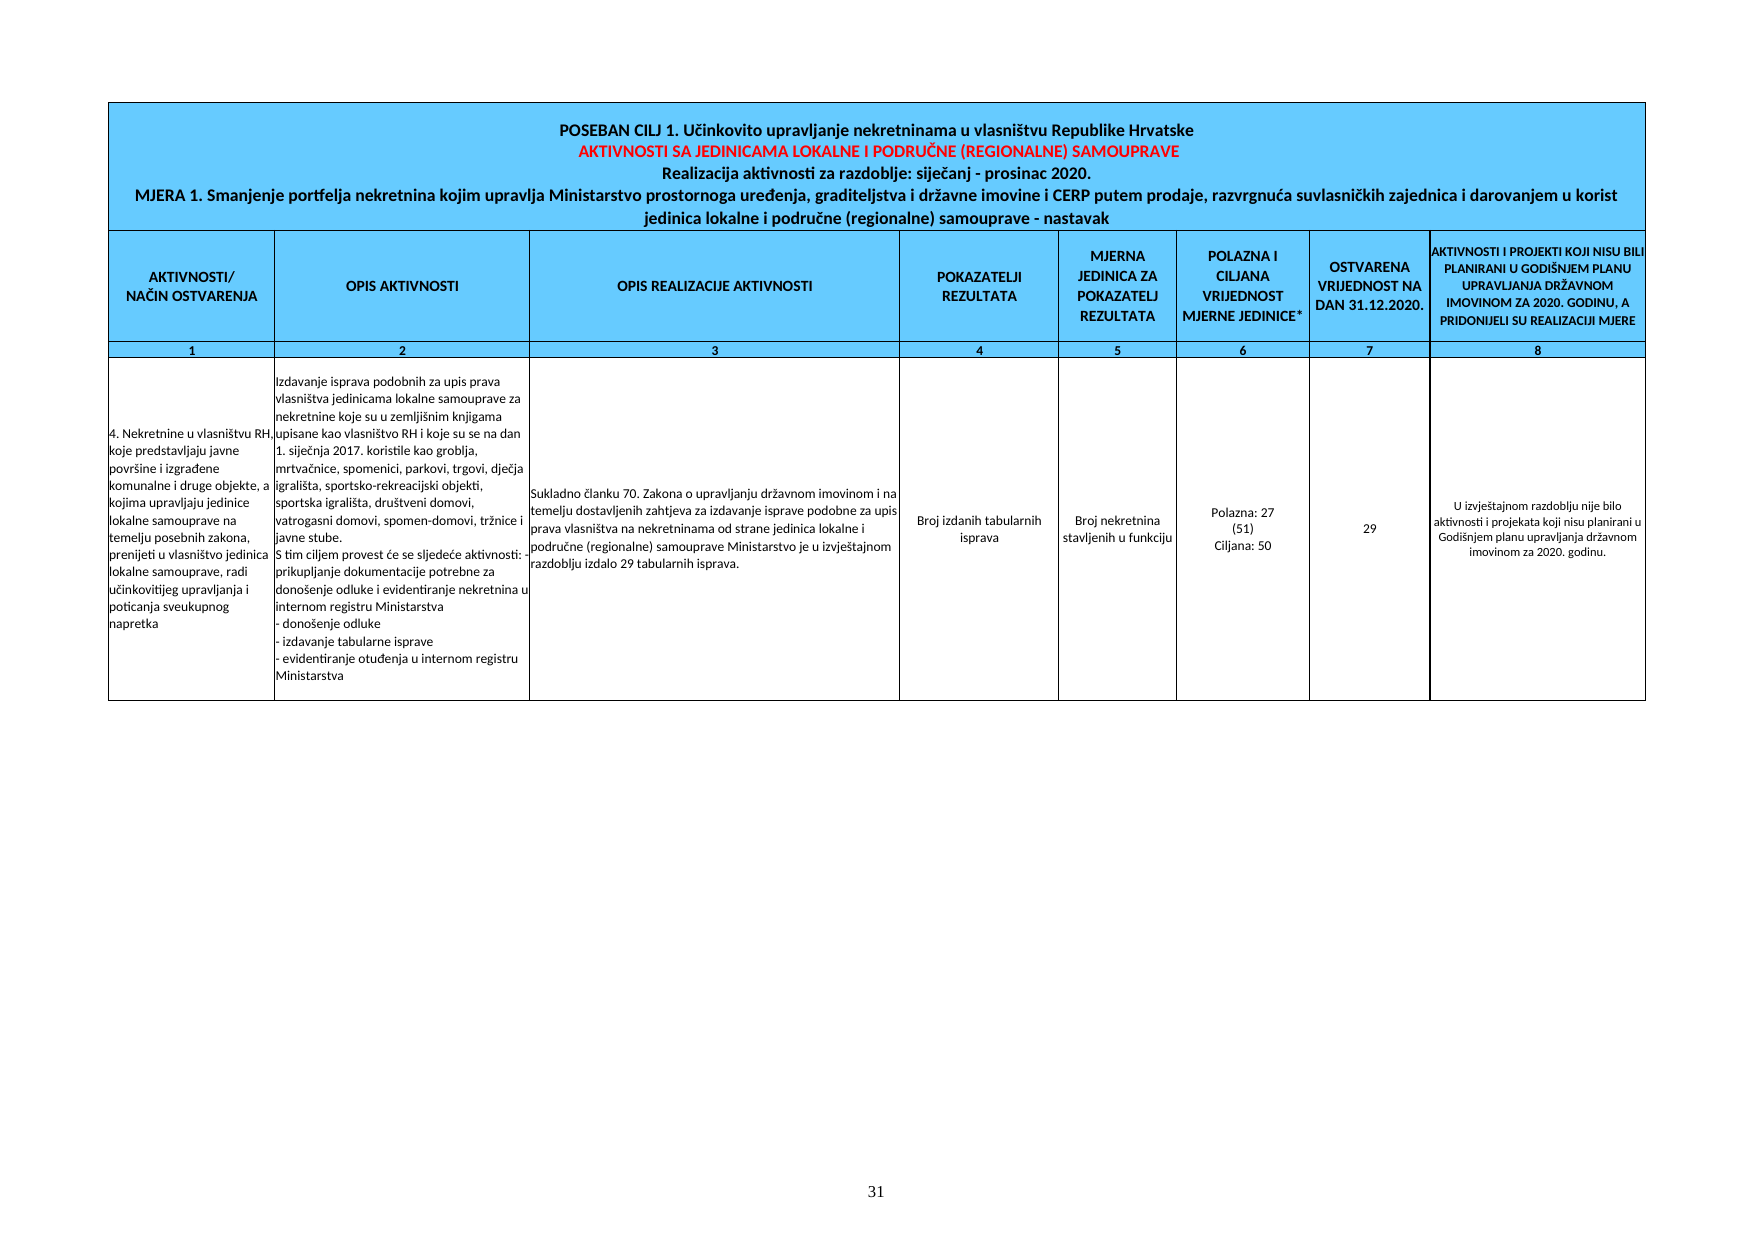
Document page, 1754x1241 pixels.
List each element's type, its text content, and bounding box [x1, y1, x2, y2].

table_cell Sukladno članku 70. Zakona o upravljanju državnom imovinom i na temelju dostavljenih zahtjeva za izdavanje isprave podobne za upis prava vlasništva na nekretninama od strane jedinica lokalne i područne (regionalne) samouprave Ministarstvo je u izvještajnom razdoblju izdalo 29 tabularnih isprava. [530, 358, 899, 700]
table_cell Broj izdanih tabularnih isprava [900, 358, 1058, 700]
table_cell Broj nekretnina stavljenih u funkciju [1059, 358, 1176, 700]
table_cell Izdavanje isprava podobnih za upis prava vlasništva jedinicama lokalne samouprave za nekretnine koje su u zemljišnim knjigama upisane kao vlasništvo RH i koje su se na dan 1. siječnja 2017. koristile kao groblja, mrtvačnice, spomenici, parkovi, trgovi, dječja igrališta, sportsko-rekreacijski objekti, sportska igrališta, društveni domovi, vatrogasni domovi, spomen-domovi, tržnice i javne stube. S tim ciljem provest će se sljedeće aktivnosti: - prikupljanje dokumentacije potrebne za donošenje odluke i evidentiranje nekretnina u internom registru Ministarstva - donošenje odluke - izdavanje tabularne isprave - evidentiranje otuđenja u internom registru Ministarstva [275, 358, 529, 700]
table_cell OSTVARENA VRIJEDNOST NA DAN 31.12.2020. [1310, 231, 1429, 341]
table_cell 7 [1310, 342, 1429, 357]
table_header POSEBAN CILJ 1. Učinkovito upravljanje nekretninama u vlasništvu Republike Hrvatske AKTIVNOSTI SA JEDINICAMA LOKALNE I PODRUČNE (REGIONALNE) SAMOUPRAVE Realizacija aktivnosti za razdoblje: siječanj - prosinac 2020. MJERA 1. Smanjenje portfelja nekretnina kojim upravlja Ministarstvo prostornoga uređenja, graditeljstva i državne imovine i CERP putem prodaje, razvrgnuća suvlasničkih zajednica i darovanjem u korist jedinica lokalne i područne (regionalne) samouprave - nastavak [109, 103, 1645, 230]
table_cell AKTIVNOSTI/ NAČIN OSTVARENJA [109, 231, 274, 341]
table_cell 29 [1310, 358, 1429, 700]
table_cell 5 [1059, 342, 1176, 357]
table_cell OPIS REALIZACIJE AKTIVNOSTI [530, 231, 899, 341]
table_cell 4. Nekretnine u vlasništvu RH, koje predstavljaju javne površine i izgrađene komunalne i druge objekte, a kojima upravljaju jedinice lokalne samouprave na temelju posebnih zakona, prenijeti u vlasništvo jedinica lokalne samouprave, radi učinkovitijeg upravljanja i poticanja sveukupnog napretka [109, 358, 274, 700]
table_cell 8 [1431, 342, 1645, 357]
table_cell AKTIVNOSTI I PROJEKTI KOJI NISU BILI PLANIRANI U GODIŠNJEM PLANU UPRAVLJANJA DRŽAVNOM IMOVINOM ZA 2020. GODINU, A PRIDONIJELI SU REALIZACIJI MJERE [1431, 231, 1645, 341]
table_cell U izvještajnom razdoblju nije bilo aktivnosti i projekata koji nisu planirani u Godišnjem planu upravljanja državnom imovinom za 2020. godinu. [1431, 358, 1645, 700]
table_cell 2 [275, 342, 529, 357]
table_cell OPIS AKTIVNOSTI [275, 231, 529, 341]
table_cell POLAZNA I CILJANA VRIJEDNOST MJERNE JEDINICE* [1177, 231, 1309, 341]
table_cell POKAZATELJI REZULTATA [900, 231, 1058, 341]
table_cell 1 [109, 342, 274, 357]
table_cell MJERNA JEDINICA ZA POKAZATELJ REZULTATA [1059, 231, 1176, 341]
table_cell 3 [530, 342, 899, 357]
table_cell Polazna: 27 (51) Ciljana: 50 [1177, 358, 1309, 700]
table_cell 4 [900, 342, 1058, 357]
table_cell 6 [1177, 342, 1309, 357]
